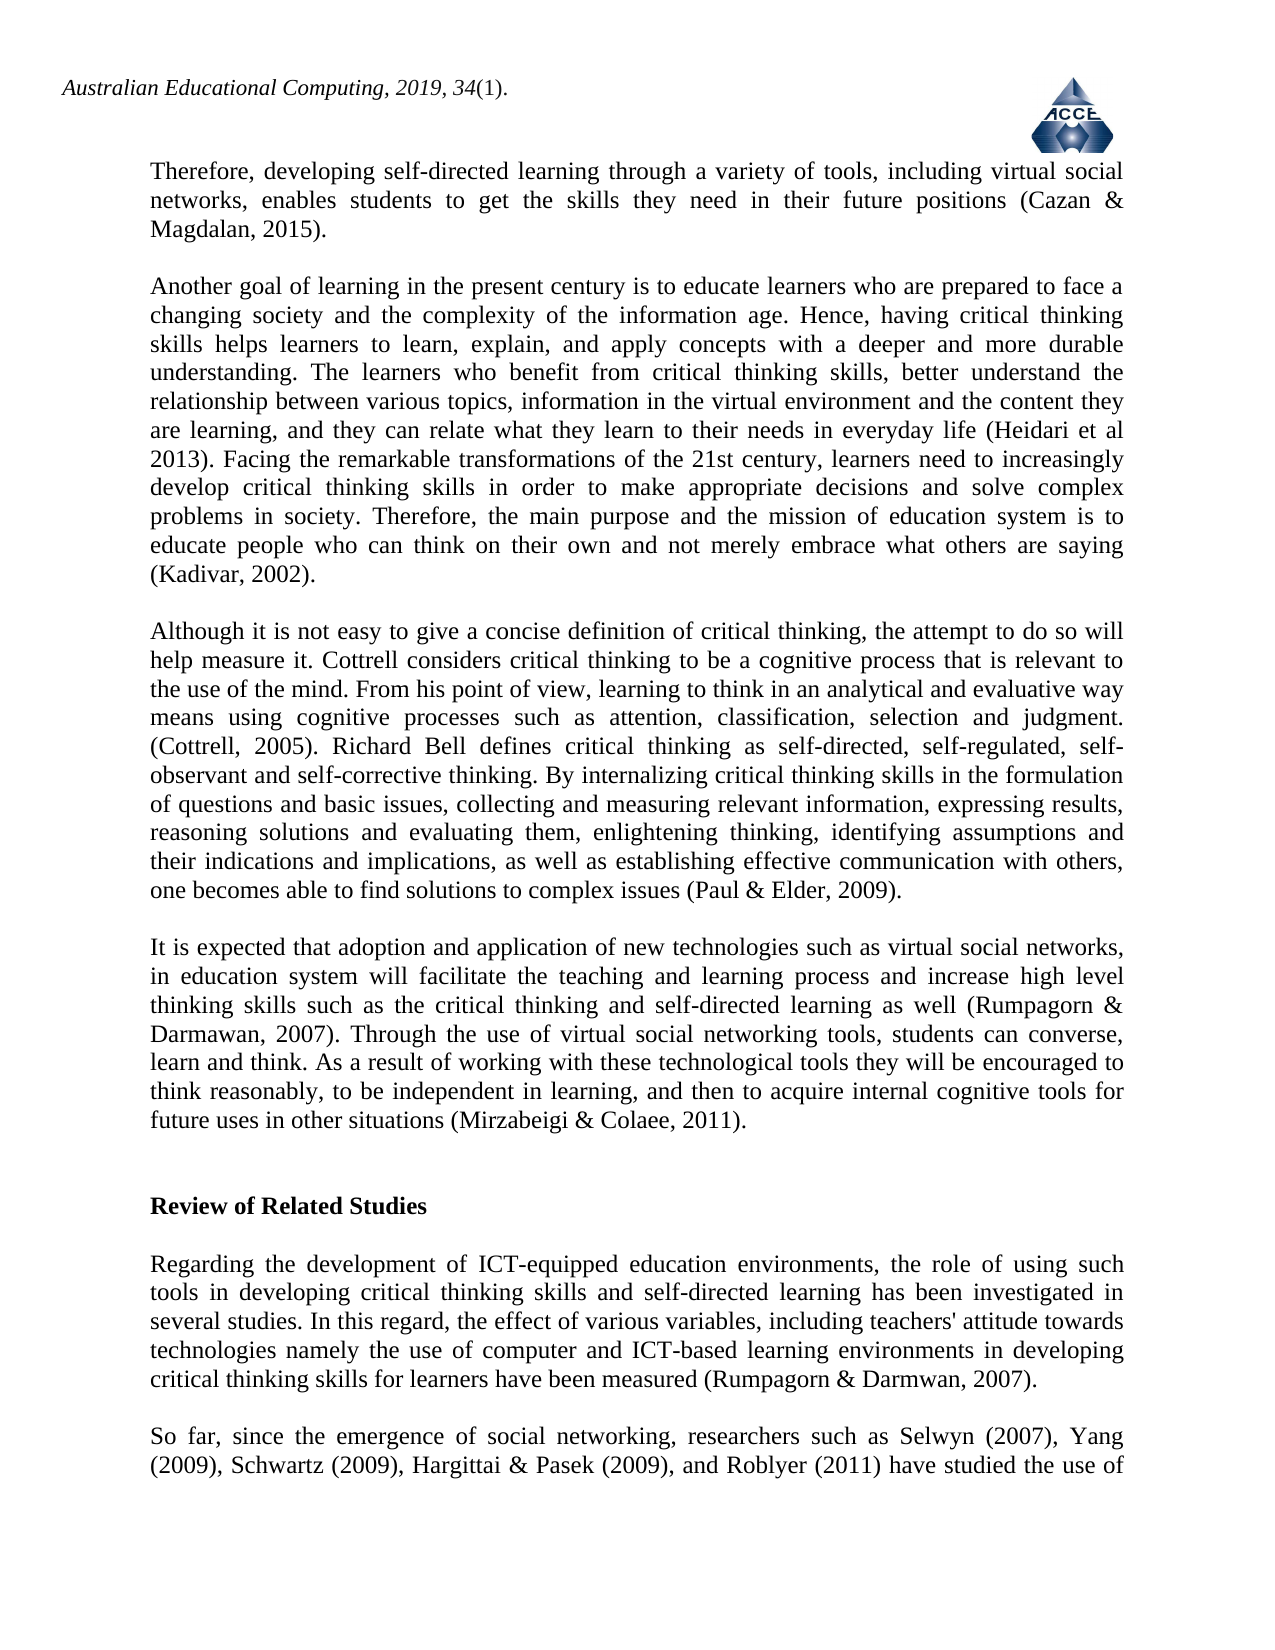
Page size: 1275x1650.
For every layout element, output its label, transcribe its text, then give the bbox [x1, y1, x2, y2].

text Therefore, developing self-directed learning through a variety of tools, including virtual social networks, enables students to get the skills they need in their future positions (Cazan & Magdalan, 2015). [150, 156, 1125, 242]
picture [1031, 77, 1114, 153]
text Review of Related Studies [150, 1191, 1125, 1220]
text Regarding the development of ICT-equipped education environments, the role of using such tools in developing critical thinking skills and self-directed learning has been investigated in several studies. In this regard, the effect of various variables, including teachers' attitude towards technologies namely the use of computer and ICT-based learning environments in developing critical thinking skills for learners have been measured (Rumpagorn & Darmwan, 2007). [150, 1249, 1125, 1392]
text Another goal of learning in the present century is to educate learners who are prepared to face a changing society and the complexity of the information age. Hence, having critical thinking skills helps learners to learn, explain, and apply concepts with a deeper and more durable understanding. The learners who benefit from critical thinking skills, better understand the relationship between various topics, information in the virtual environment and the content they are learning, and they can relate what they learn to their needs in everyday life (Heidari et al 2013). Facing the remarkable transformations of the 21st century, learners need to increasingly develop critical thinking skills in order to make appropriate decisions and solve complex problems in society. Therefore, the main purpose and the mission of education system is to educate people who can think on their own and not merely embrace what others are saying (Kadivar, 2002). [150, 271, 1125, 587]
text Although it is not easy to give a concise definition of critical thinking, the attempt to do so will help measure it. Cottrell considers critical thinking to be a cognitive process that is relevant to the use of the mind. From his point of view, learning to think in an analytical and evaluative way means using cognitive processes such as attention, classification, selection and judgment. (Cottrell, 2005). Richard Bell defines critical thinking as self-directed, self-regulated, self-observant and self-corrective thinking. By internalizing critical thinking skills in the formulation of questions and basic issues, collecting and measuring relevant information, expressing results, reasoning solutions and evaluating them, enlightening thinking, identifying assumptions and their indications and implications, as well as establishing effective communication with others, one becomes able to find solutions to complex issues (Paul & Elder, 2009). [150, 616, 1125, 904]
text It is expected that adoption and application of new technologies such as virtual social networks, in education system will facilitate the teaching and learning process and increase high level thinking skills such as the critical thinking and self-directed learning as well (Rumpagorn & Darmawan, 2007). Through the use of virtual social networking tools, students can converse, learn and think. As a result of working with these technological tools they will be encouraged to think reasonably, to be independent in learning, and then to acquire internal cognitive tools for future uses in other situations (Mirzabeigi & Colaee, 2011). [150, 932, 1125, 1134]
